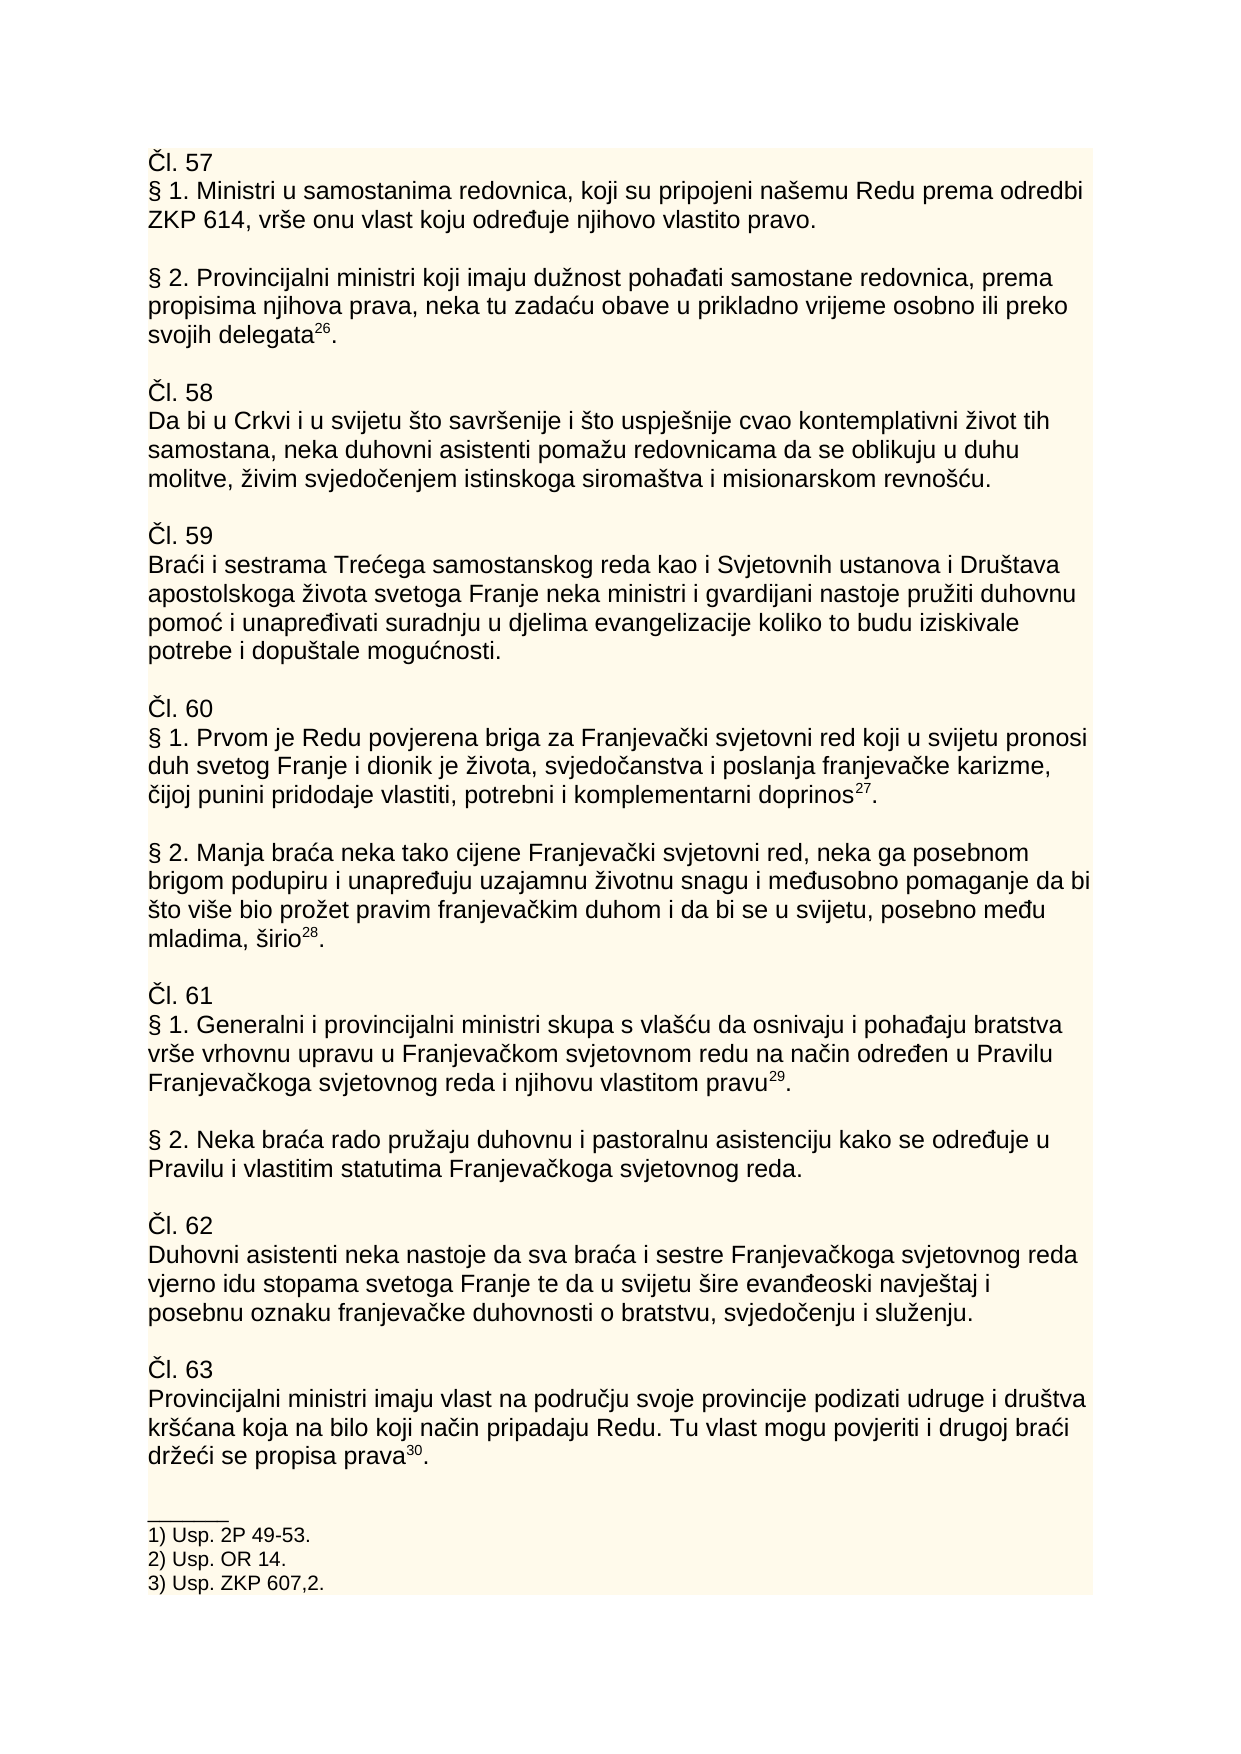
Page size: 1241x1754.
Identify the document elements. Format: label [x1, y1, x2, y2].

text [148, 1470, 1093, 1595]
text [148, 148, 1093, 1470]
